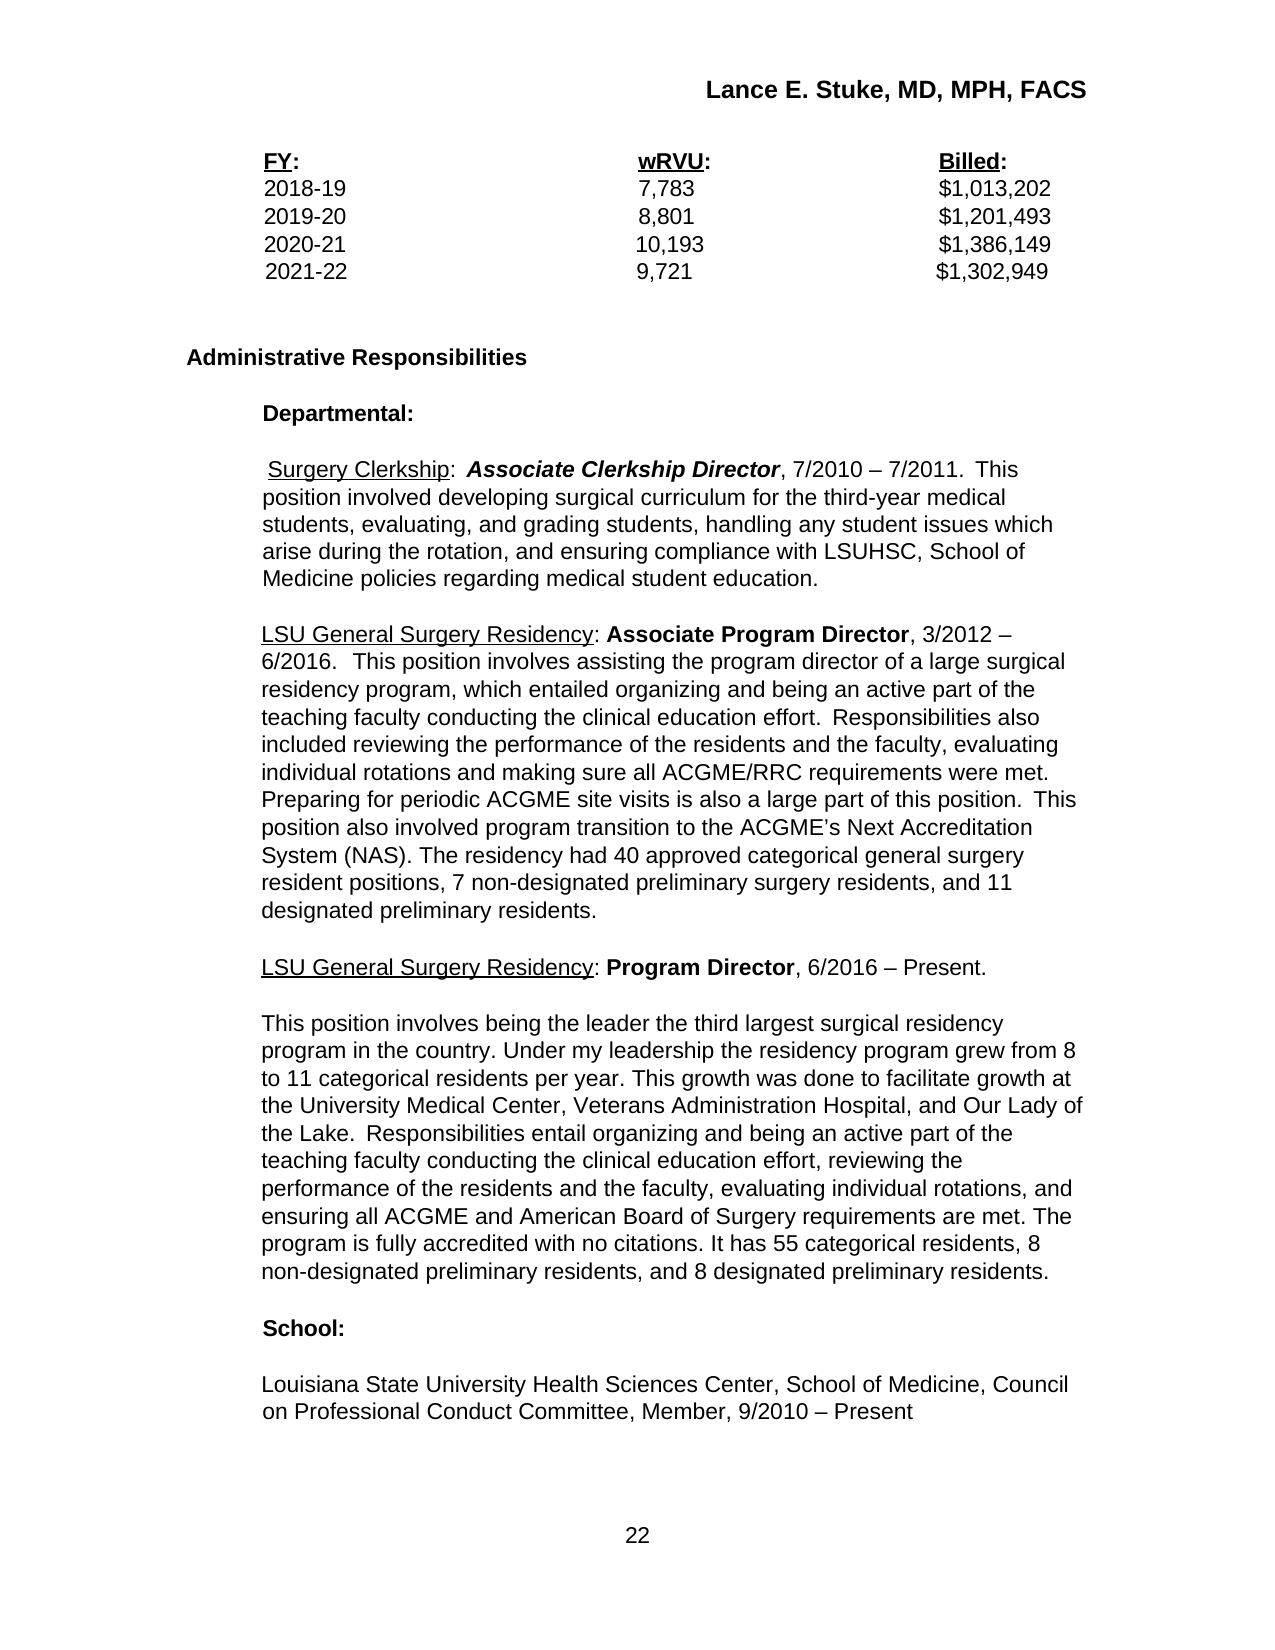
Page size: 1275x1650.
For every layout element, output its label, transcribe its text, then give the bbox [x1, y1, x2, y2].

table_cell $1,201,493 [824, 204, 1059, 232]
table_cell 9,721 [492, 260, 824, 286]
table_header FY: [258, 149, 492, 176]
table_cell 8,801 [492, 204, 824, 232]
table_cell 2020-21 [258, 232, 492, 259]
text LSU General Surgery Residency: Program Director, 6/2016 – Present. [261, 954, 1106, 980]
table_header Billed: [824, 149, 1059, 176]
table_cell $1,302,949 [824, 260, 1059, 286]
table_cell $1,386,149 [824, 232, 1059, 259]
subtitle School: [262, 1315, 1106, 1342]
table_cell $1,013,202 [824, 176, 1059, 204]
table_cell 7,783 [492, 176, 824, 204]
text Surgery Clerkship: Associate Clerkship Director, 7/2010 – 7/2011. This position involved developing surgical curriculum for the third-year medical students, evaluating, and grading students, handling any student issues which arise during the rotation, and ensuring compliance with LSUHSC, School of Medicine policies regarding medical student education. [262, 456, 1081, 591]
table_cell 10,193 [492, 232, 824, 259]
text LSU General Surgery Residency: Associate Program Director, 3/2012 – 6/2016. This position involves assisting the program director of a large surgical residency program, which entailed organizing and being an active part of the teaching faculty conducting the clinical education effort. Responsibilities also included reviewing the performance of the residents and the faculty, evaluating individual rotations and making sure all ACGME/RRC requirements were met. Preparing for periodic ACGME site visits is also a large part of this position. This position also involved program transition to the ACGME’s Next Accreditation System (NAS). The residency had 40 approved categorical general surgery resident positions, 7 non-designated preliminary surgery residents, and 11 designated preliminary residents. [261, 621, 1081, 923]
table_cell 2021-22 [258, 260, 492, 286]
text Louisiana State University Health Sciences Center, School of Medicine, Council on Professional Conduct Committee, Member, 9/2010 – Present [261, 1371, 1081, 1424]
text This position involves being the leader the third largest surgical residency program in the country. Under my leadership the residency program grew from 8 to 11 categorical residents per year. This growth was done to facilitate growth at the University Medical Center, Veterans Administration Hospital, and Our Lady of the Lake. Responsibilities entail organizing and being an active part of the teaching faculty conducting the clinical education effort, reviewing the performance of the residents and the faculty, evaluating individual rotations, and ensuring all ACGME and American Board of Surgery requirements are met. The program is fully accredited with no citations. It has 55 categorical residents, 8 non-designated preliminary residents, and 8 designated preliminary residents. [261, 1009, 1083, 1284]
table_cell 2019-20 [258, 204, 492, 232]
subtitle Administrative Responsibilities Departmental: [186, 344, 551, 427]
table_header wRVU: [492, 149, 824, 176]
table_cell 2018-19 [258, 176, 492, 204]
